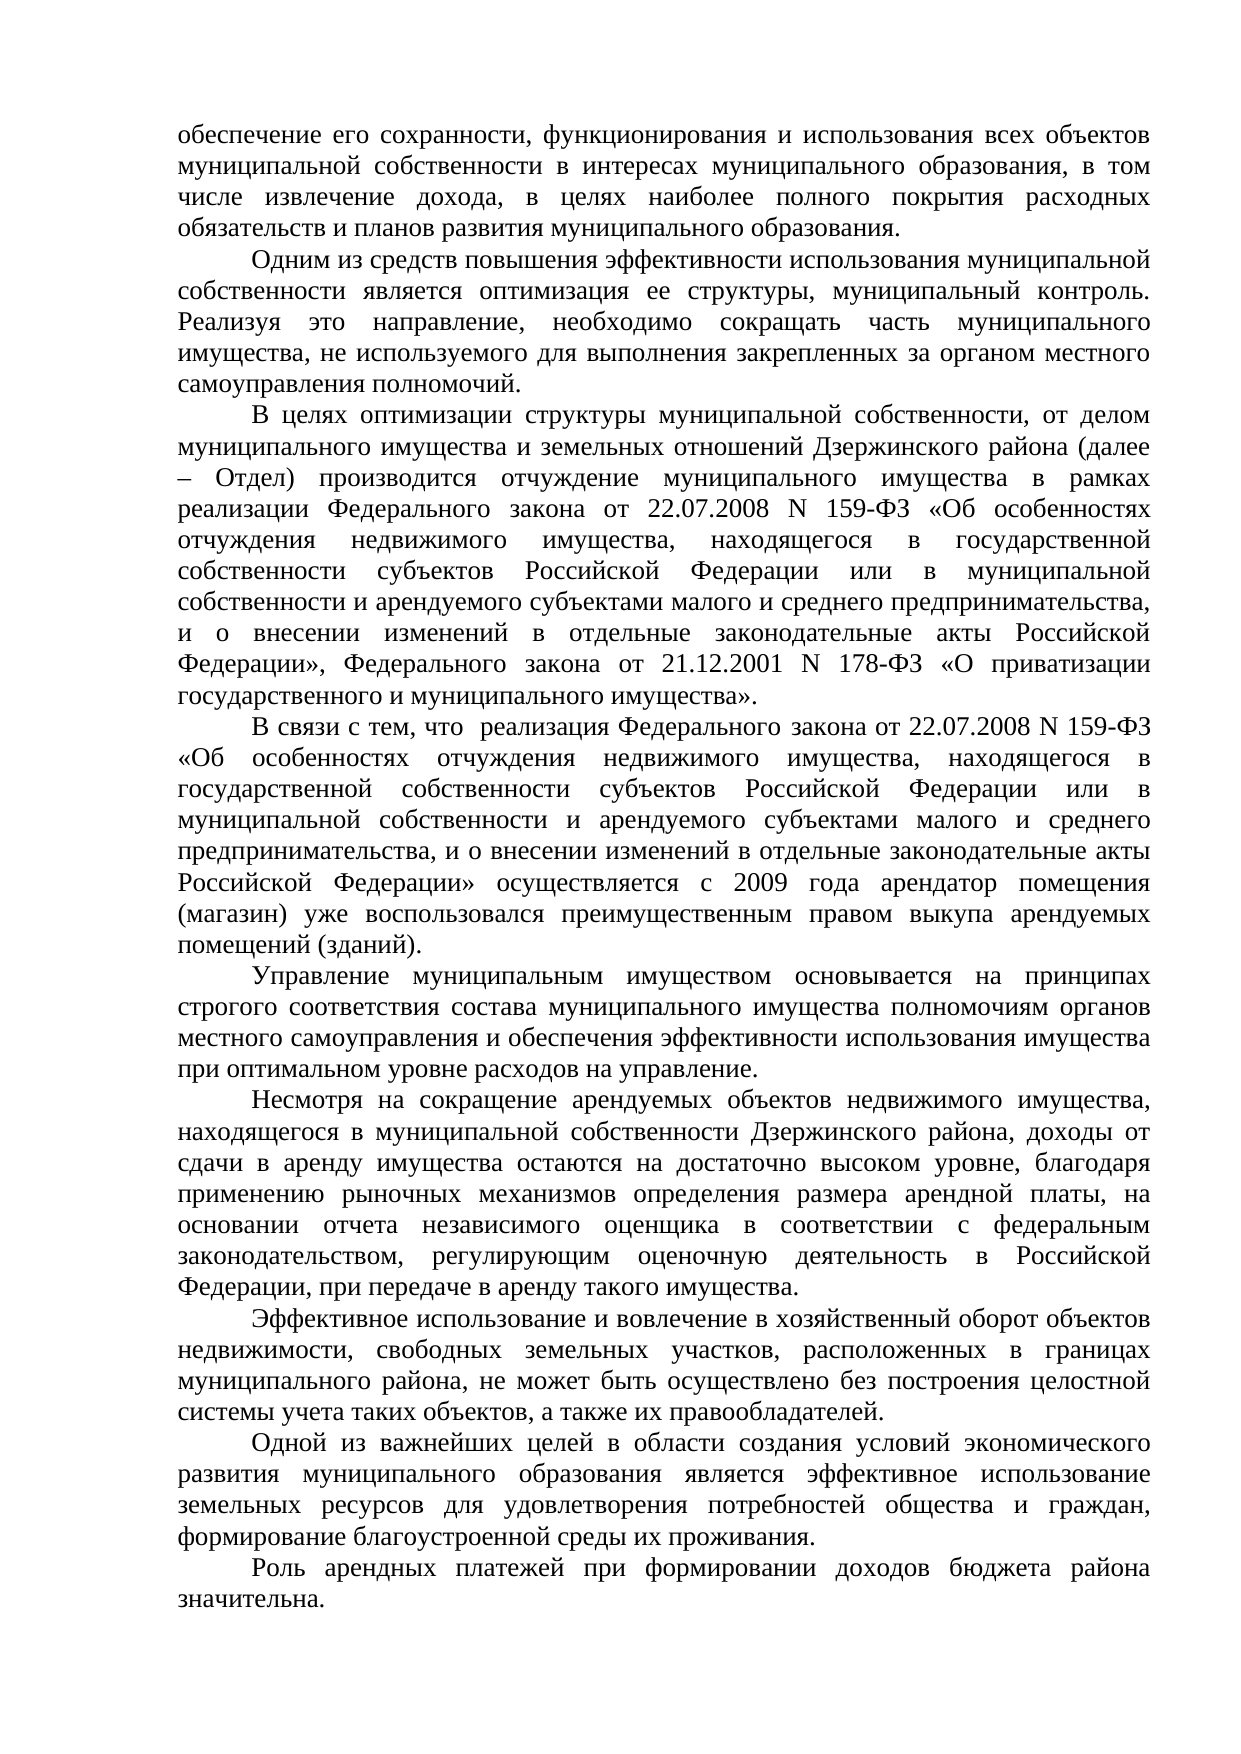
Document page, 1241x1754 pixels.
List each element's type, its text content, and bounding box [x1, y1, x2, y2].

text Одной из важнейших целей в области создания условий экономического развития муниципального образования является эффективное использование земельных ресурсов для удовлетворения потребностей общества и граждан, формирование благоустроенной среды их проживания. [177, 1426, 1152, 1551]
text В связи с тем, что реализация Федерального закона от 22.07.2008 N 159-ФЗ «Об особенностях отчуждения недвижимого имущества, находящегося в государственной собственности субъектов Российской Федерации или в муниципальной собственности и арендуемого субъектами малого и среднего предпринимательства, и о внесении изменений в отдельные законодательные акты Российской Федерации» осуществляется с 2009 года арендатор помещения (магазин) уже воспользовался преимущественным правом выкупа арендуемых помещений (зданий). [177, 710, 1152, 959]
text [177, 118, 1152, 243]
text В целях оптимизации структуры муниципальной собственности, от делом муниципального имущества и земельных отношений Дзержинского района (далее – Отдел) производится отчуждение муниципального имущества в рамках реализации Федерального закона от 22.07.2008 N 159-ФЗ «Об особенностях отчуждения недвижимого имущества, находящегося в государственной собственности субъектов Российской Федерации или в муниципальной собственности и арендуемого субъектами малого и среднего предпринимательства, и о внесении изменений в отдельные законодательные акты Российской Федерации», Федерального закона от 21.12.2001 N 178-ФЗ «О приватизации государственного и муниципального имущества». [177, 398, 1152, 710]
text Управление муниципальным имуществом основывается на принципах строгого соответствия состава муниципального имущества полномочиям органов местного самоуправления и обеспечения эффективности использования имущества при оптимальном уровне расходов на управление. [177, 959, 1152, 1084]
text Роль арендных платежей при формировании доходов бюджета района значительна. [177, 1551, 1152, 1613]
text Одним из средств повышения эффективности использования муниципальной собственности является оптимизация ее структуры, муниципальный контроль. Реализуя это направление, необходимо сокращать часть муниципального имущества, не используемого для выполнения закрепленных за органом местного самоуправления полномочий. [177, 243, 1152, 398]
text Несмотря на сокращение арендуемых объектов недвижимого имущества, находящегося в муниципальной собственности Дзержинского района, доходы от сдачи в аренду имущества остаются на достаточно высоком уровне, благодаря применению рыночных механизмов определения размера арендной платы, на основании отчета независимого оценщика в соответствии с федеральным законодательством, регулирующим оценочную деятельность в Российской Федерации, при передаче в аренду такого имущества. [177, 1084, 1152, 1302]
text Эффективное использование и вовлечение в хозяйственный оборот объектов недвижимости, свободных земельных участков, расположенных в границах муниципального района, не может быть осуществлено без построения целостной системы учета таких объектов, а также их правообладателей. [177, 1302, 1152, 1426]
